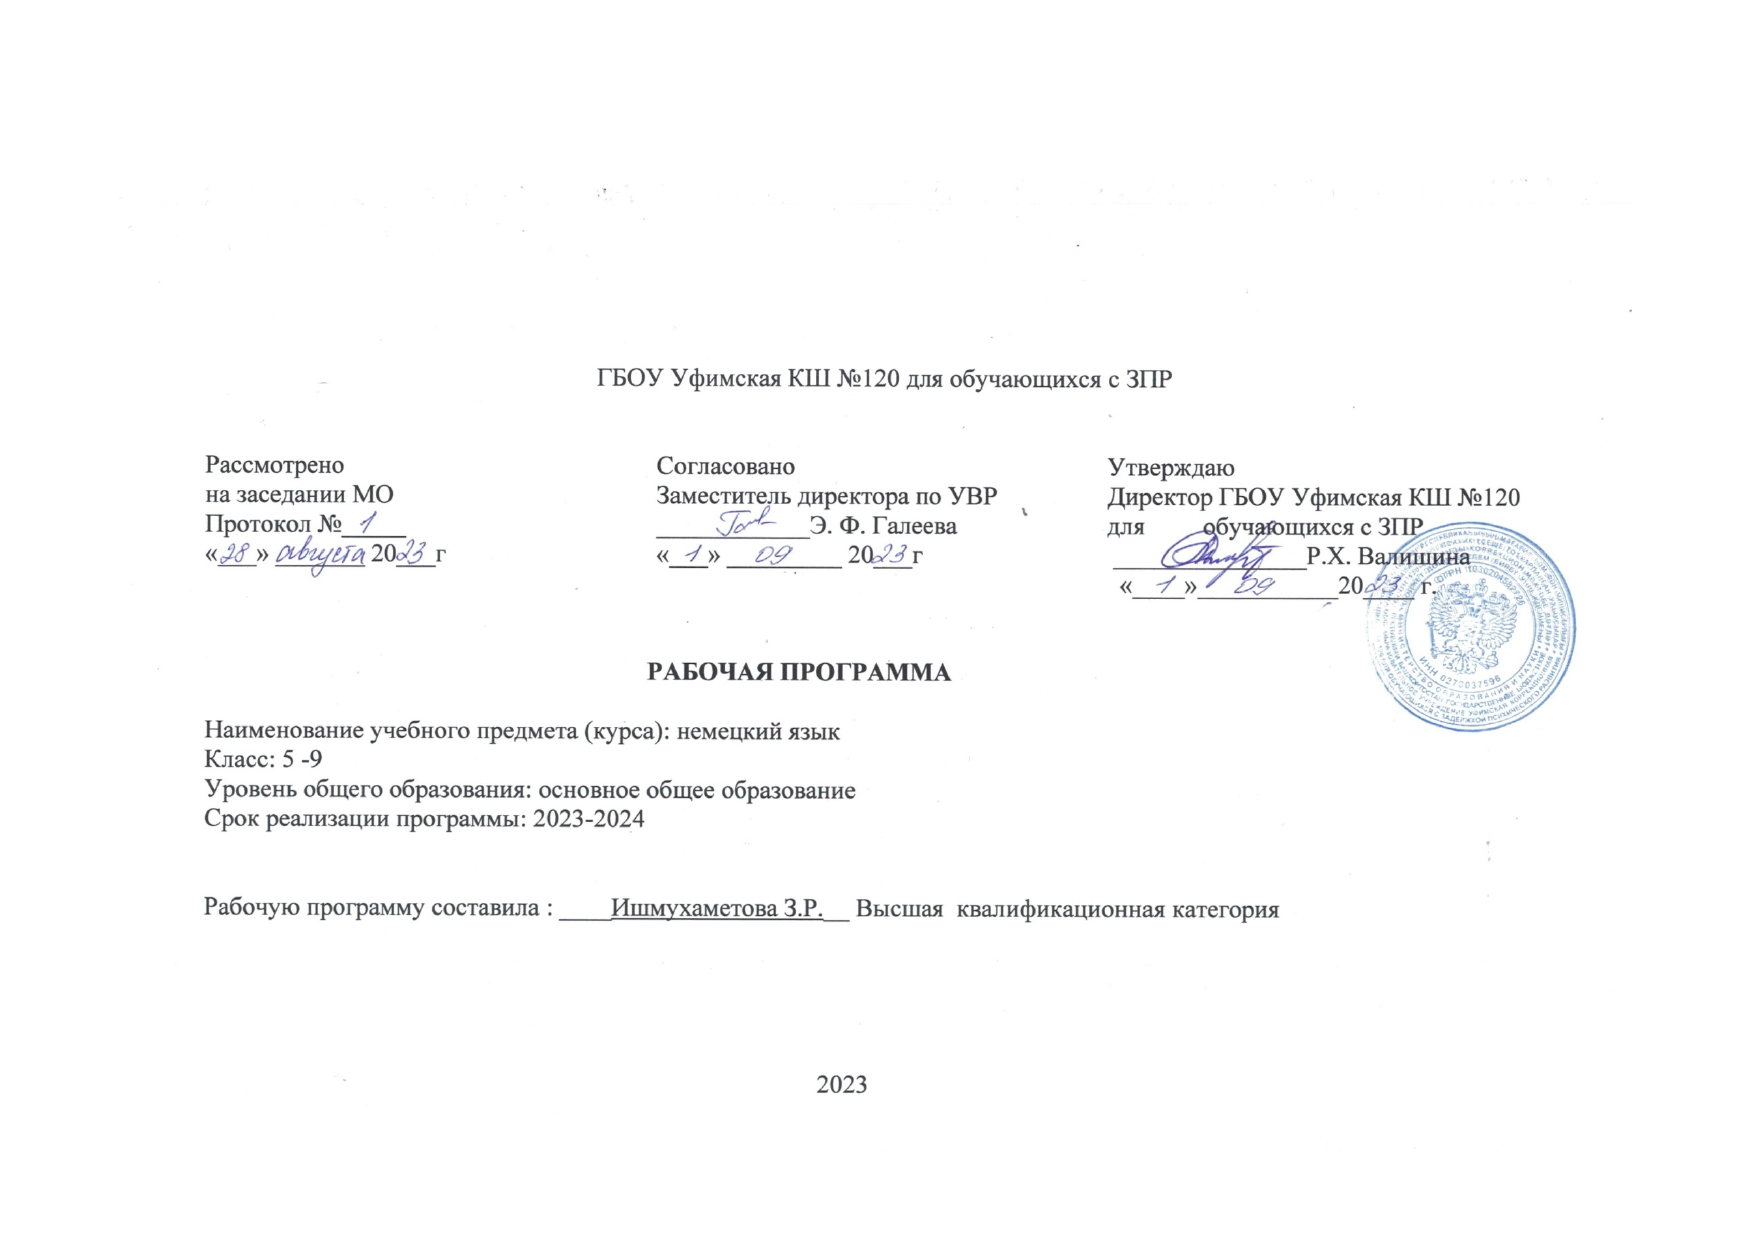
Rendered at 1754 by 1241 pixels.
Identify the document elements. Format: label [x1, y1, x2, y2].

picture [118, 177, 1636, 1152]
